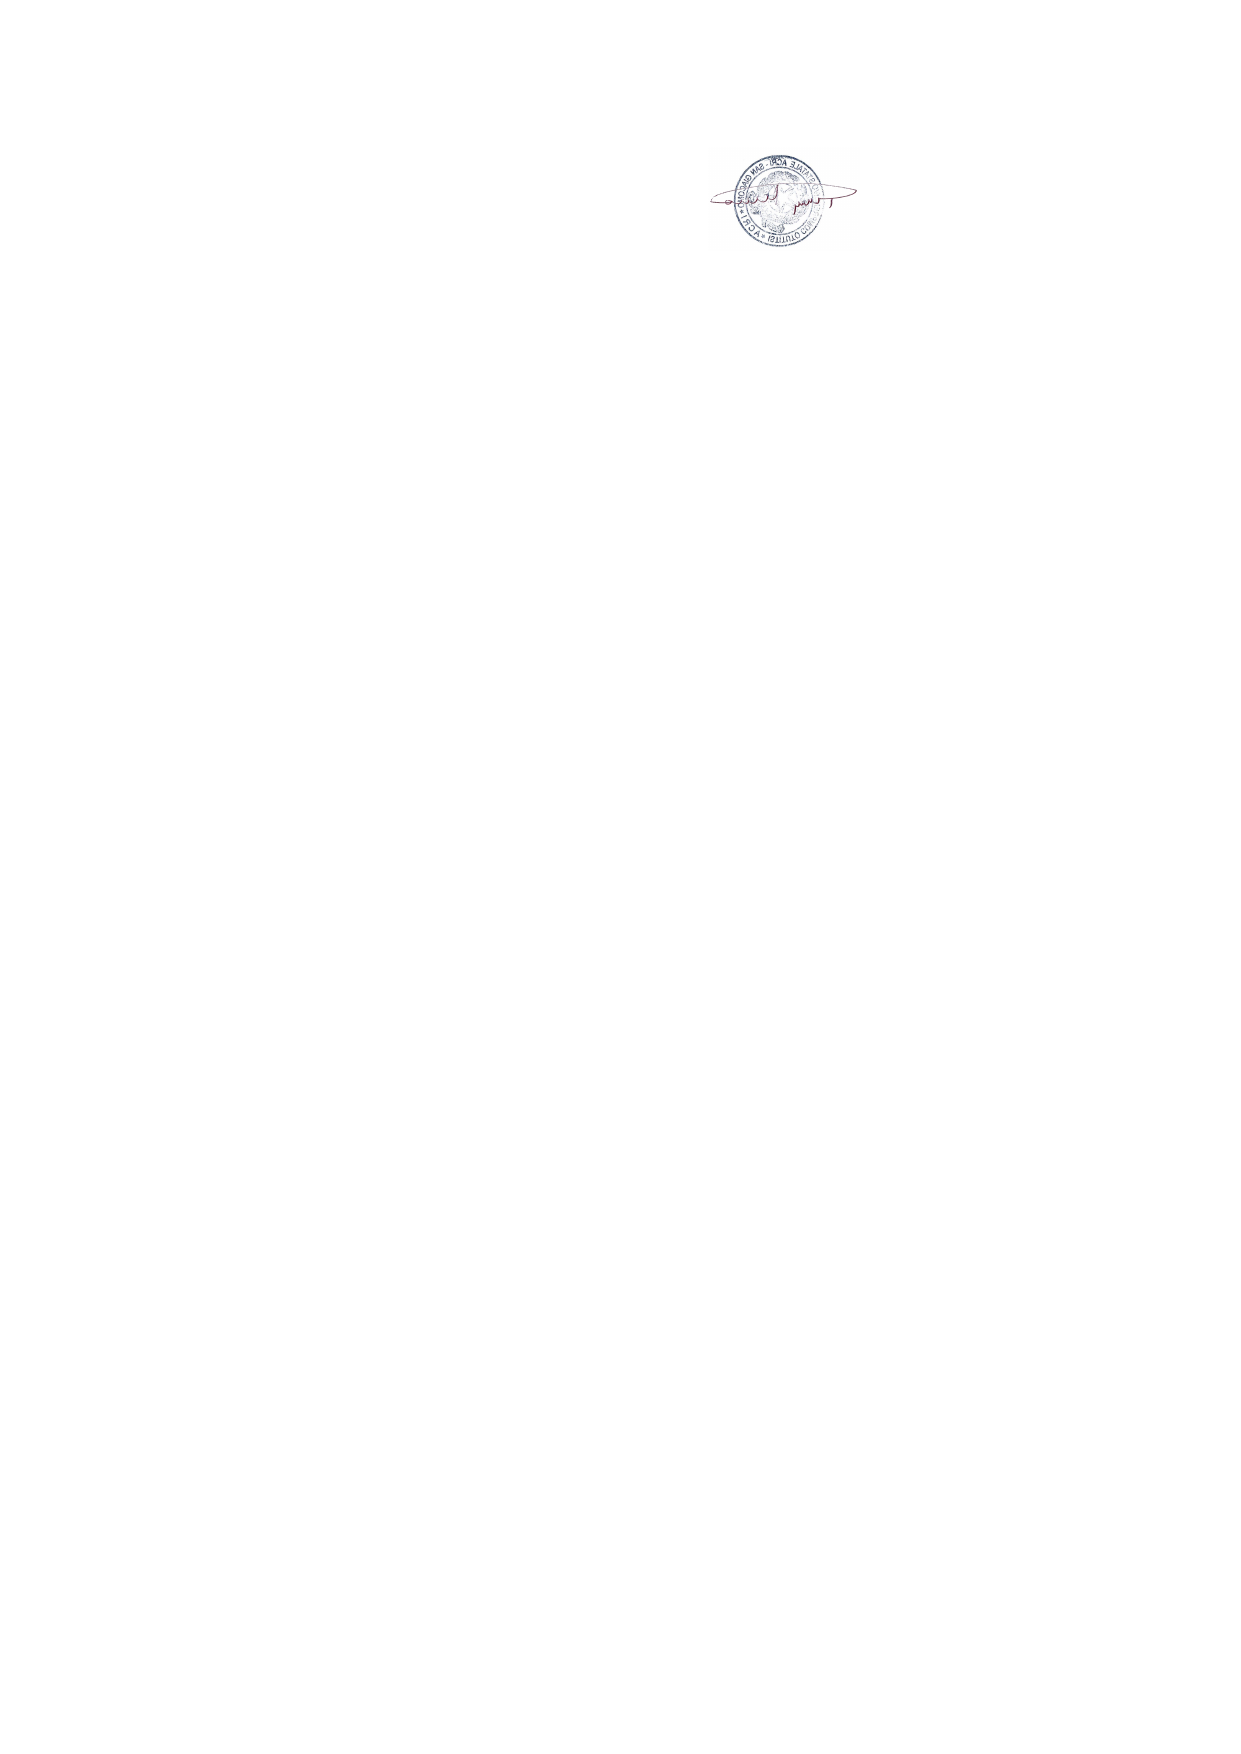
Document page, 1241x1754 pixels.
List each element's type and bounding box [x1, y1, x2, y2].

picture [708, 147, 860, 251]
